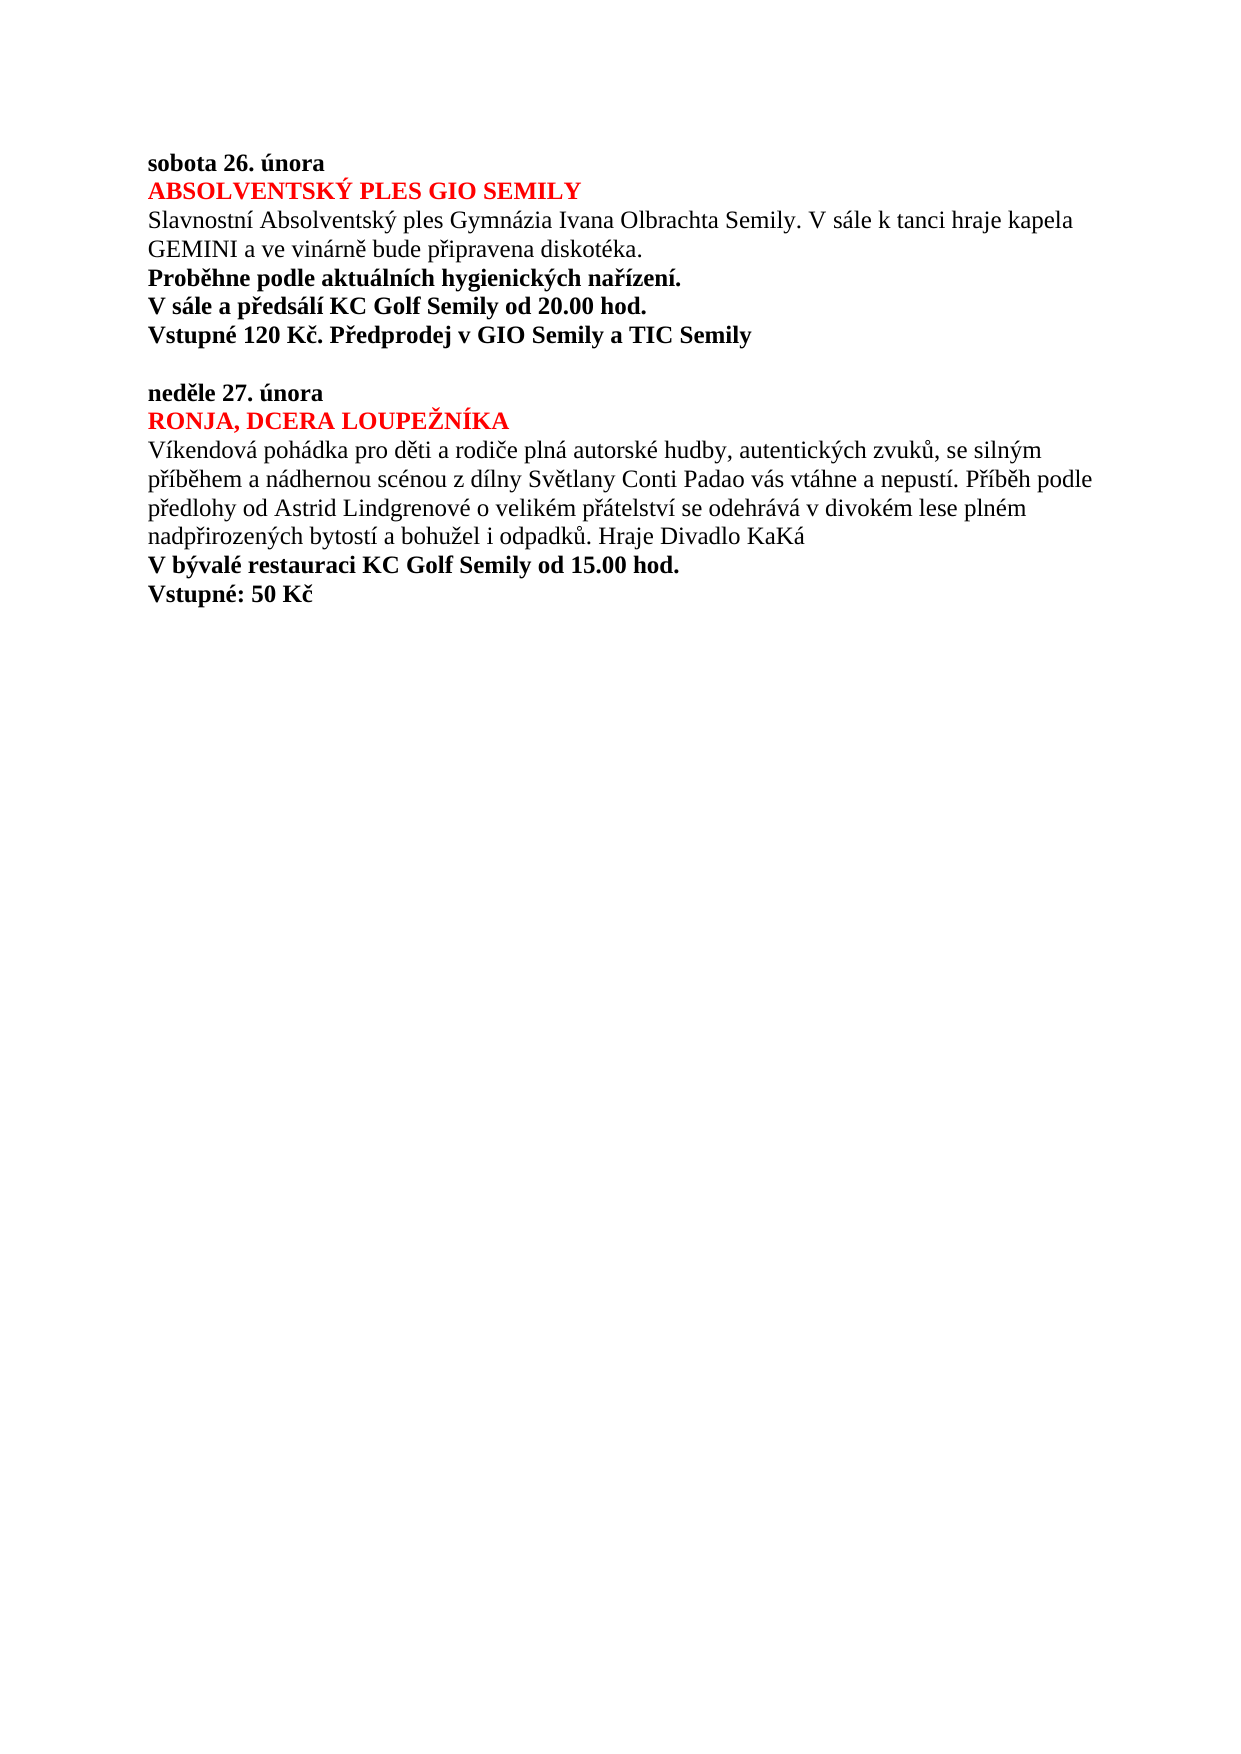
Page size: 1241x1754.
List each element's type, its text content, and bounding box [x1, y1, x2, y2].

subtitle sobota 26. února ABSOLVENTSKÝ PLES GIO SEMILY [148, 148, 1093, 205]
subtitle Slavnostní Absolventský ples Gymnázia Ivana Olbrachta Semily. V sále k tanci hraje kapela GEMINI a ve vinárně bude připravena diskotéka. Proběhne podle aktuálních hygienických nařízení. V sále a předsálí KC Golf Semily od 20.00 hod. [148, 205, 1093, 320]
text Víkendová pohádka pro děti a rodiče plná autorské hudby, autentických zvuků, se silným příběhem a nádhernou scénou z dílny Světlany Conti Padao vás vtáhne a nepustí. Příběh podle předlohy od Astrid Lindgrenové o velikém přátelství se odehrává v divokém lese plném nadpřirozených bytostí a bohužel i odpadků. Hraje Divadlo KaKá V bývalé restauraci KC Golf Semily od 15.00 hod. Vstupné: 50 Kč [148, 435, 1093, 608]
subtitle Vstupné 120 Kč. Předprodej v GIO Semily a TIC Semily [148, 320, 1093, 349]
text neděle 27. února RONJA, DCERA LOUPEŽNÍKA [148, 378, 1093, 435]
